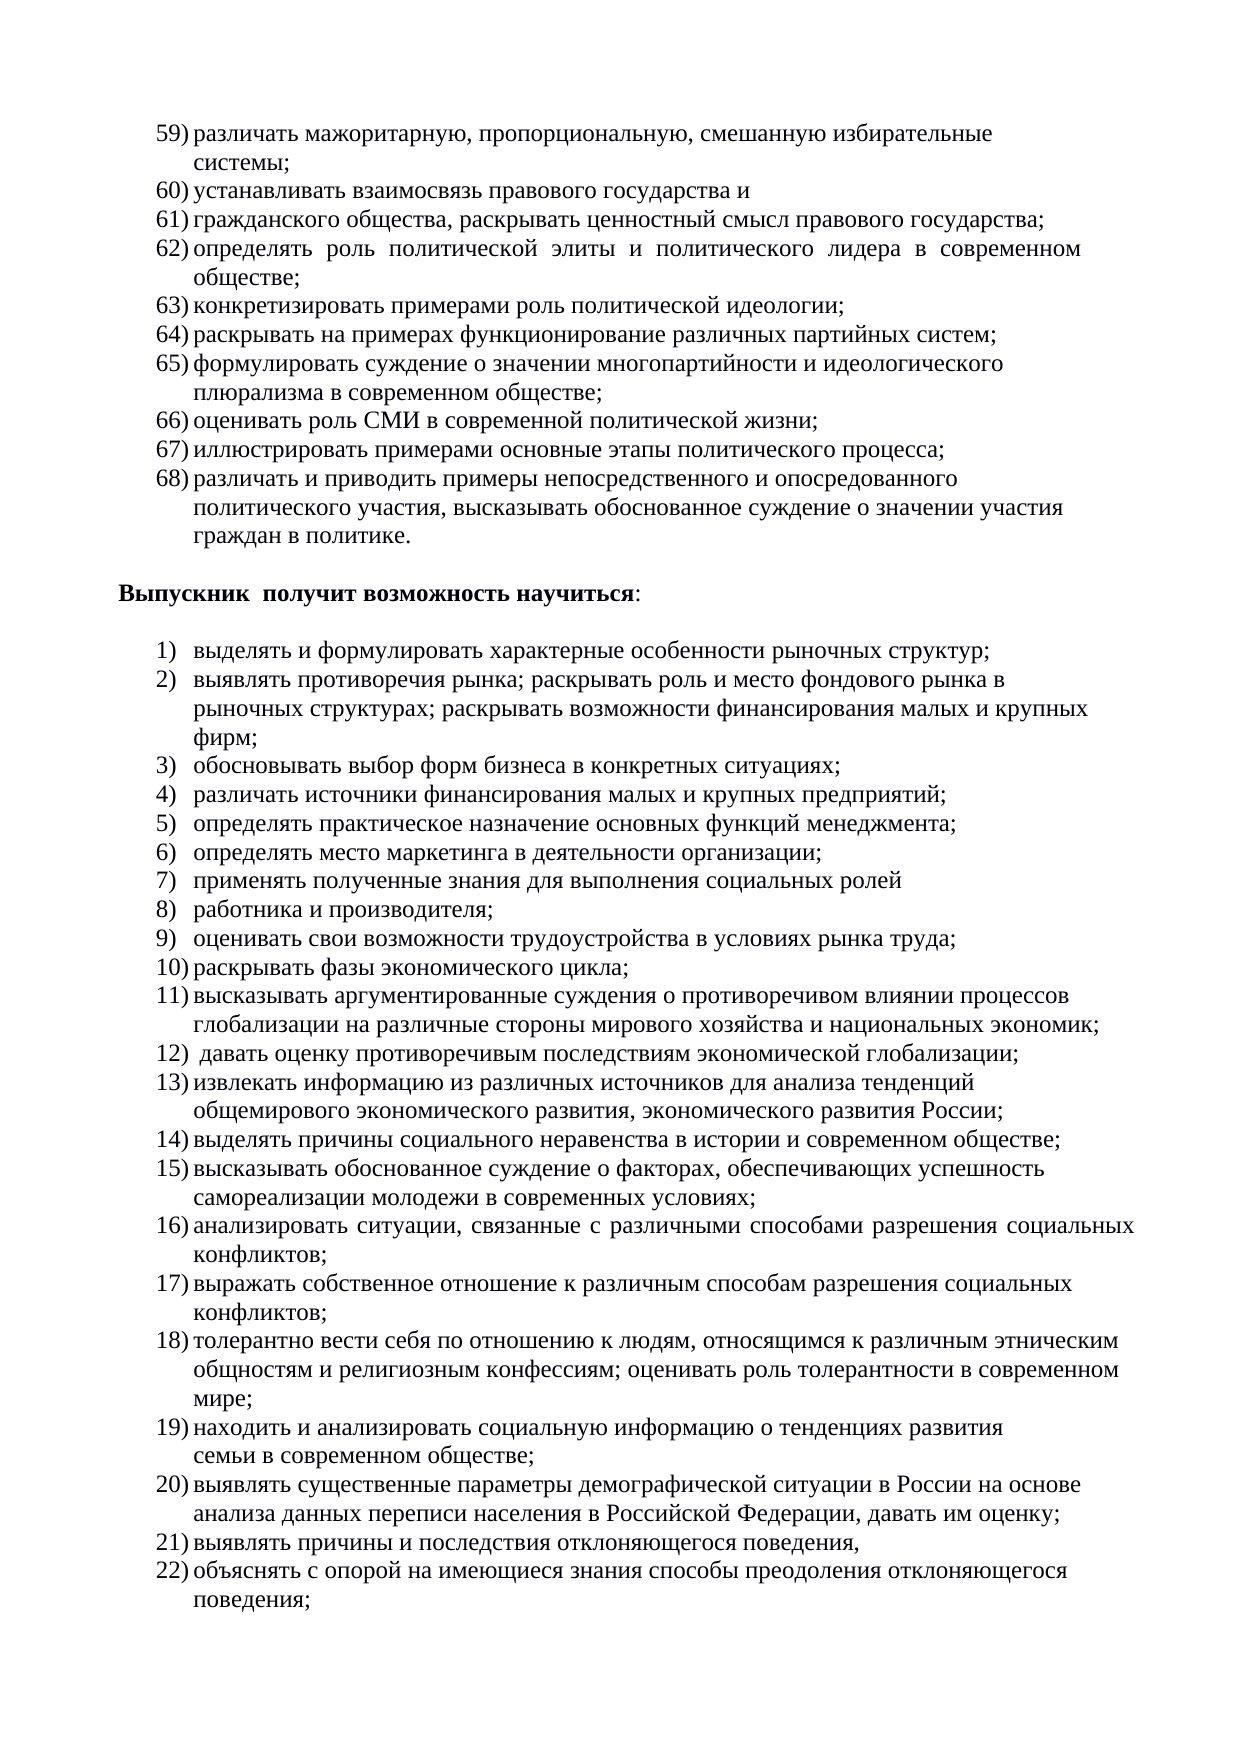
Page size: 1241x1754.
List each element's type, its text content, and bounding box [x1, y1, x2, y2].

list определять место маркетинга в деятельности организации; [156, 837, 1083, 866]
list гражданского общества, раскрывать ценностный смысл правового государства; [156, 204, 1152, 233]
list определять роль политической элиты и политического лидера в современном обществе; [156, 233, 1082, 291]
list выражать собственное отношение к различным способам разрешения социальных конфликтов; [156, 1268, 1133, 1326]
list оценивать свои возможности трудоустройства в условиях рынка труда; [156, 923, 1108, 952]
list выделять причины социального неравенства в истории и современном обществе; [156, 1124, 1090, 1153]
list устанавливать взаимосвязь правового государства и [156, 176, 1040, 204]
list различать источники финансирования малых и крупных предприятий; [156, 779, 1141, 808]
list объяснять с опорой на имеющиеся знания способы преодоления отклоняющегося поведения; [156, 1556, 1106, 1613]
list высказывать обоснованное суждение о факторах, обеспечивающих успешность самореализации молодежи в современных условиях; [156, 1153, 1053, 1211]
list работника и производителя; [156, 894, 1152, 923]
list выявлять причины и последствия отклоняющегося поведения, [156, 1527, 1107, 1556]
list формулировать суждение о значении многопартийности и идеологического плюрализма в современном обществе; [156, 348, 1071, 406]
list конкретизировать примерами роль политической идеологии; [156, 291, 1122, 319]
list выявлять существенные параметры демографической ситуации в России на основе анализа данных переписи населения в Российской Федерации, давать им оценку; [156, 1469, 1129, 1527]
list определять практическое назначение основных функций менеджмента; [156, 808, 1066, 837]
list анализировать ситуации, связанные с различными способами разрешения социальных конфликтов; [156, 1211, 1136, 1268]
text Выпускник получит возможность научиться: [118, 578, 1182, 607]
list применять полученные знания для выполнения социальных ролей [156, 866, 1121, 894]
list различать мажоритарную, пропорциональную, смешанную избирательные системы; [156, 118, 1084, 176]
list обосновывать выбор форм бизнеса в конкретных ситуациях; [156, 751, 1141, 779]
list давать оценку противоречивым последствиям экономической глобализации; [156, 1038, 1135, 1067]
list толерантно вести себя по отношению к людям, относящимся к различным этническим общностям и религиозным конфессиям; оценивать роль толерантности в современном мире; [156, 1326, 1133, 1412]
list оценивать роль СМИ в современной политической жизни; [156, 406, 1141, 434]
list выделять и формулировать характерные особенности рыночных структур; [156, 636, 1128, 664]
list выявлять противоречия рынка; раскрывать роль и место фондового рынка в рыночных структурах; раскрывать возможности финансирования малых и крупных фирм; [156, 664, 1120, 751]
list находить и анализировать социальную информацию о тенденциях развития семьи в современном обществе; [156, 1412, 1046, 1469]
list раскрывать фазы экономического цикла; [156, 952, 1110, 981]
list различать и приводить примеры непосредственного и опосредованного политического участия, высказывать обоснованное суждение о значении участия граждан в политике. [156, 463, 1096, 549]
list извлекать информацию из различных источников для анализа тенденций общемирового экономического развития, экономического развития России; [156, 1067, 1111, 1124]
list раскрывать на примерах функционирование различных партийных систем; [156, 319, 1062, 348]
list высказывать аргументированные суждения о противоречивом влиянии процессов глобализации на различные стороны мирового хозяйства и национальных экономик; [156, 981, 1135, 1038]
list иллюстрировать примерами основные этапы политического процесса; [156, 434, 1072, 463]
